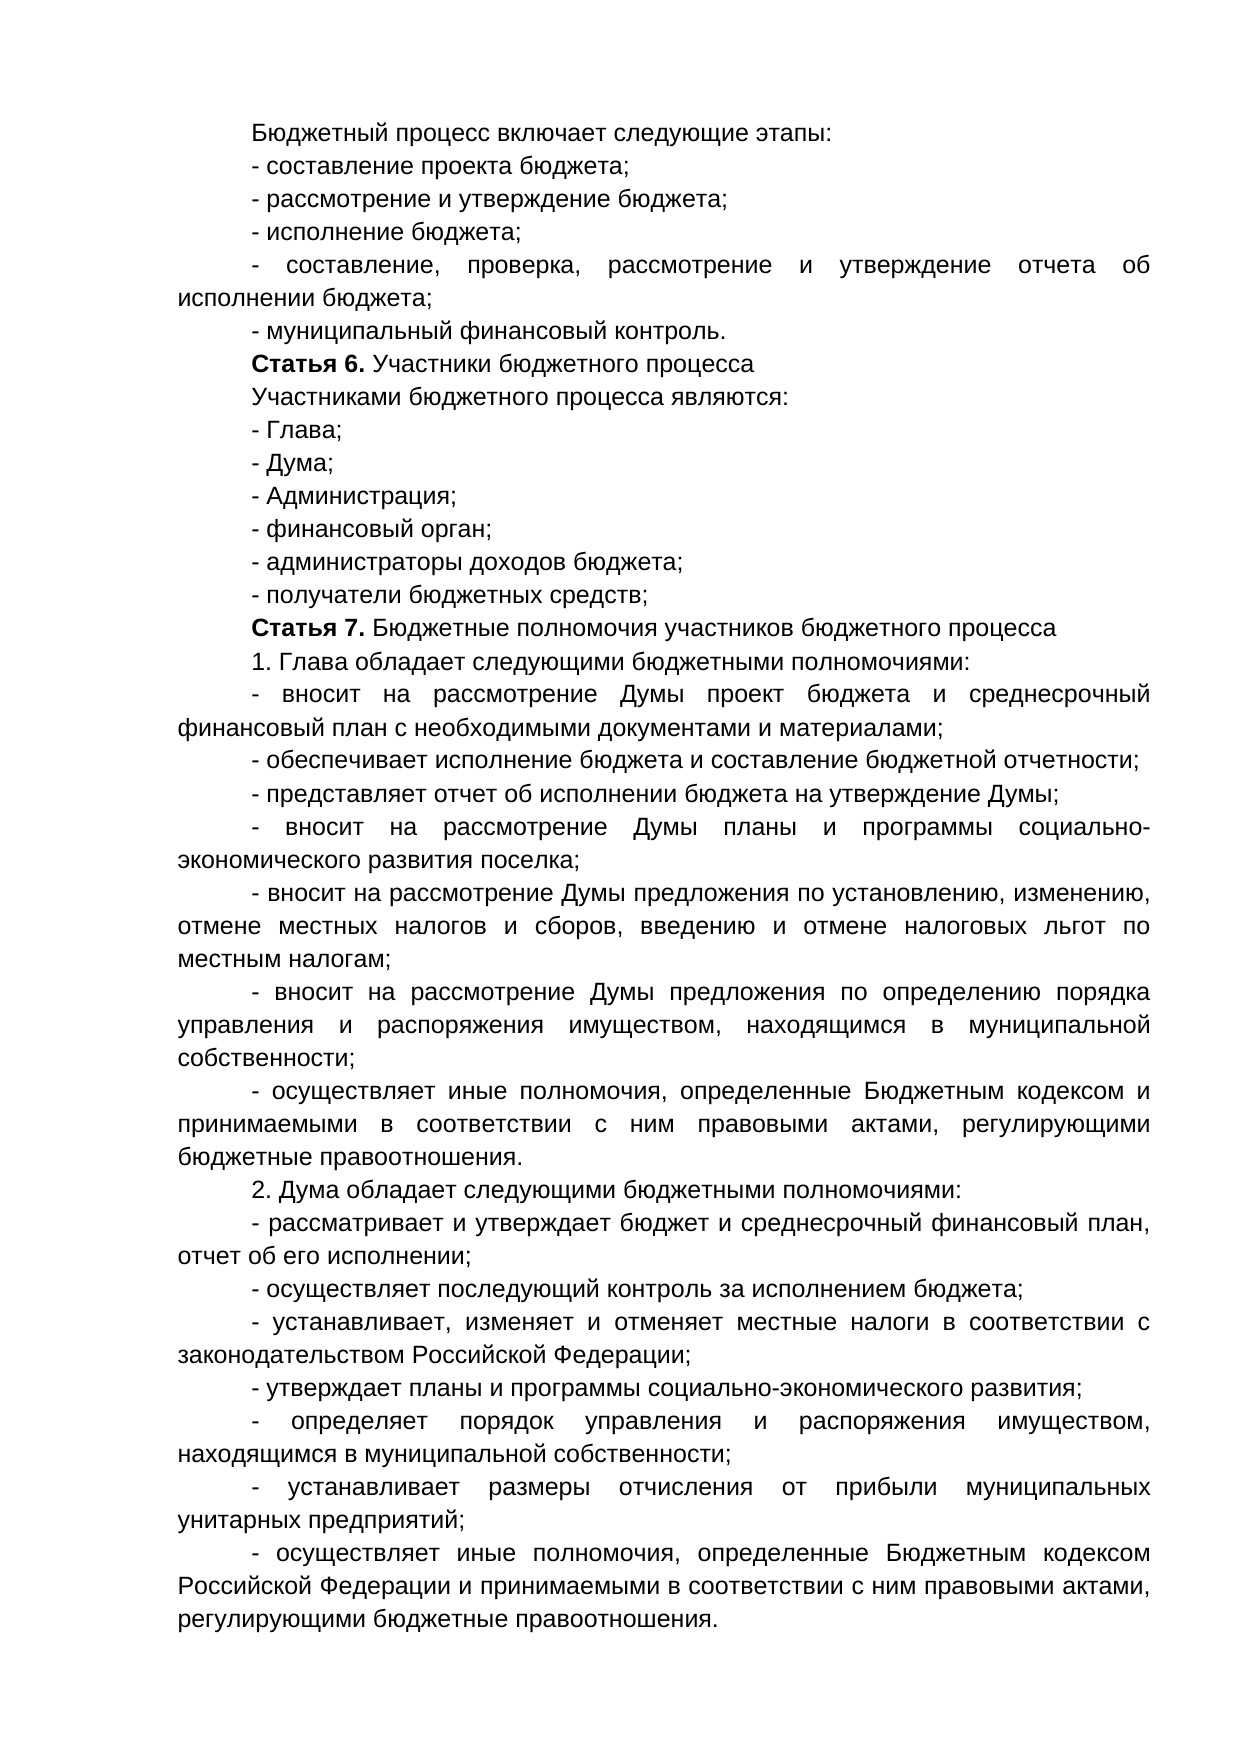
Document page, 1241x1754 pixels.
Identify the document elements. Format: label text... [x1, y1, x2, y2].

text - вносит на рассмотрение Думы предложения по определению порядка управления и распоряжения имуществом, находящимся в муниципальной собственности; [177, 977, 1152, 1071]
text Бюджетный процесс включает следующие этапы: [177, 118, 1152, 147]
text - осуществляет иные полномочия, определенные Бюджетным кодексом и принимаемыми в соответствии с ним правовыми актами, регулирующими бюджетные правоотношения. [177, 1076, 1152, 1171]
text - утверждает планы и программы социально-экономического развития; [177, 1373, 1152, 1402]
text - вносит на рассмотрение Думы планы и программы социально-экономического развития поселка; [177, 812, 1152, 873]
text - вносит на рассмотрение Думы предложения по установлению, изменению, отмене местных налогов и сборов, введению и отмене налоговых льгот по местным налогам; [177, 878, 1152, 972]
text - представляет отчет об исполнении бюджета на утверждение Думы; [177, 778, 1152, 807]
text Участниками бюджетного процесса являются: [177, 382, 1152, 411]
text 2. Дума обладает следующими бюджетными полномочиями: [177, 1175, 1152, 1203]
text - обеспечивает исполнение бюджета и составление бюджетной отчетности; [177, 746, 1152, 774]
text - составление, проверка, рассмотрение и утверждение отчета об исполнении бюджета; [177, 250, 1152, 312]
text 1. Глава обладает следующими бюджетными полномочиями: [177, 646, 1152, 675]
text Статья 6. Участники бюджетного процесса [177, 349, 1152, 378]
text Статья 7. Бюджетные полномочия участников бюджетного процесса [177, 613, 1152, 642]
text - Глава; [177, 415, 1152, 444]
text - составление проекта бюджета; [177, 151, 1152, 180]
text - вносит на рассмотрение Думы проект бюджета и среднесрочный финансовый план с необходимыми документами и материалами; [177, 679, 1152, 741]
text - исполнение бюджета; [177, 217, 1152, 246]
text - муниципальный финансовый контроль. [177, 316, 1152, 345]
text - Администрация; [177, 481, 1152, 510]
text - рассмотрение и утверждение бюджета; [177, 184, 1152, 213]
text - Дума; [177, 448, 1152, 477]
text - осуществляет последующий контроль за исполнением бюджета; [177, 1274, 1152, 1303]
text - рассматривает и утверждает бюджет и среднесрочный финансовый план, отчет об его исполнении; [177, 1208, 1152, 1269]
text - администраторы доходов бюджета; [177, 547, 1152, 576]
text - получатели бюджетных средств; [177, 580, 1152, 609]
text - устанавливает размеры отчисления от прибыли муниципальных унитарных предприятий; [177, 1472, 1152, 1534]
text - финансовый орган; [177, 514, 1152, 543]
text - устанавливает, изменяет и отменяет местные налоги в соответствии с законодательством Российской Федерации; [177, 1307, 1152, 1369]
text - определяет порядок управления и распоряжения имуществом, находящимся в муниципальной собственности; [177, 1406, 1152, 1468]
